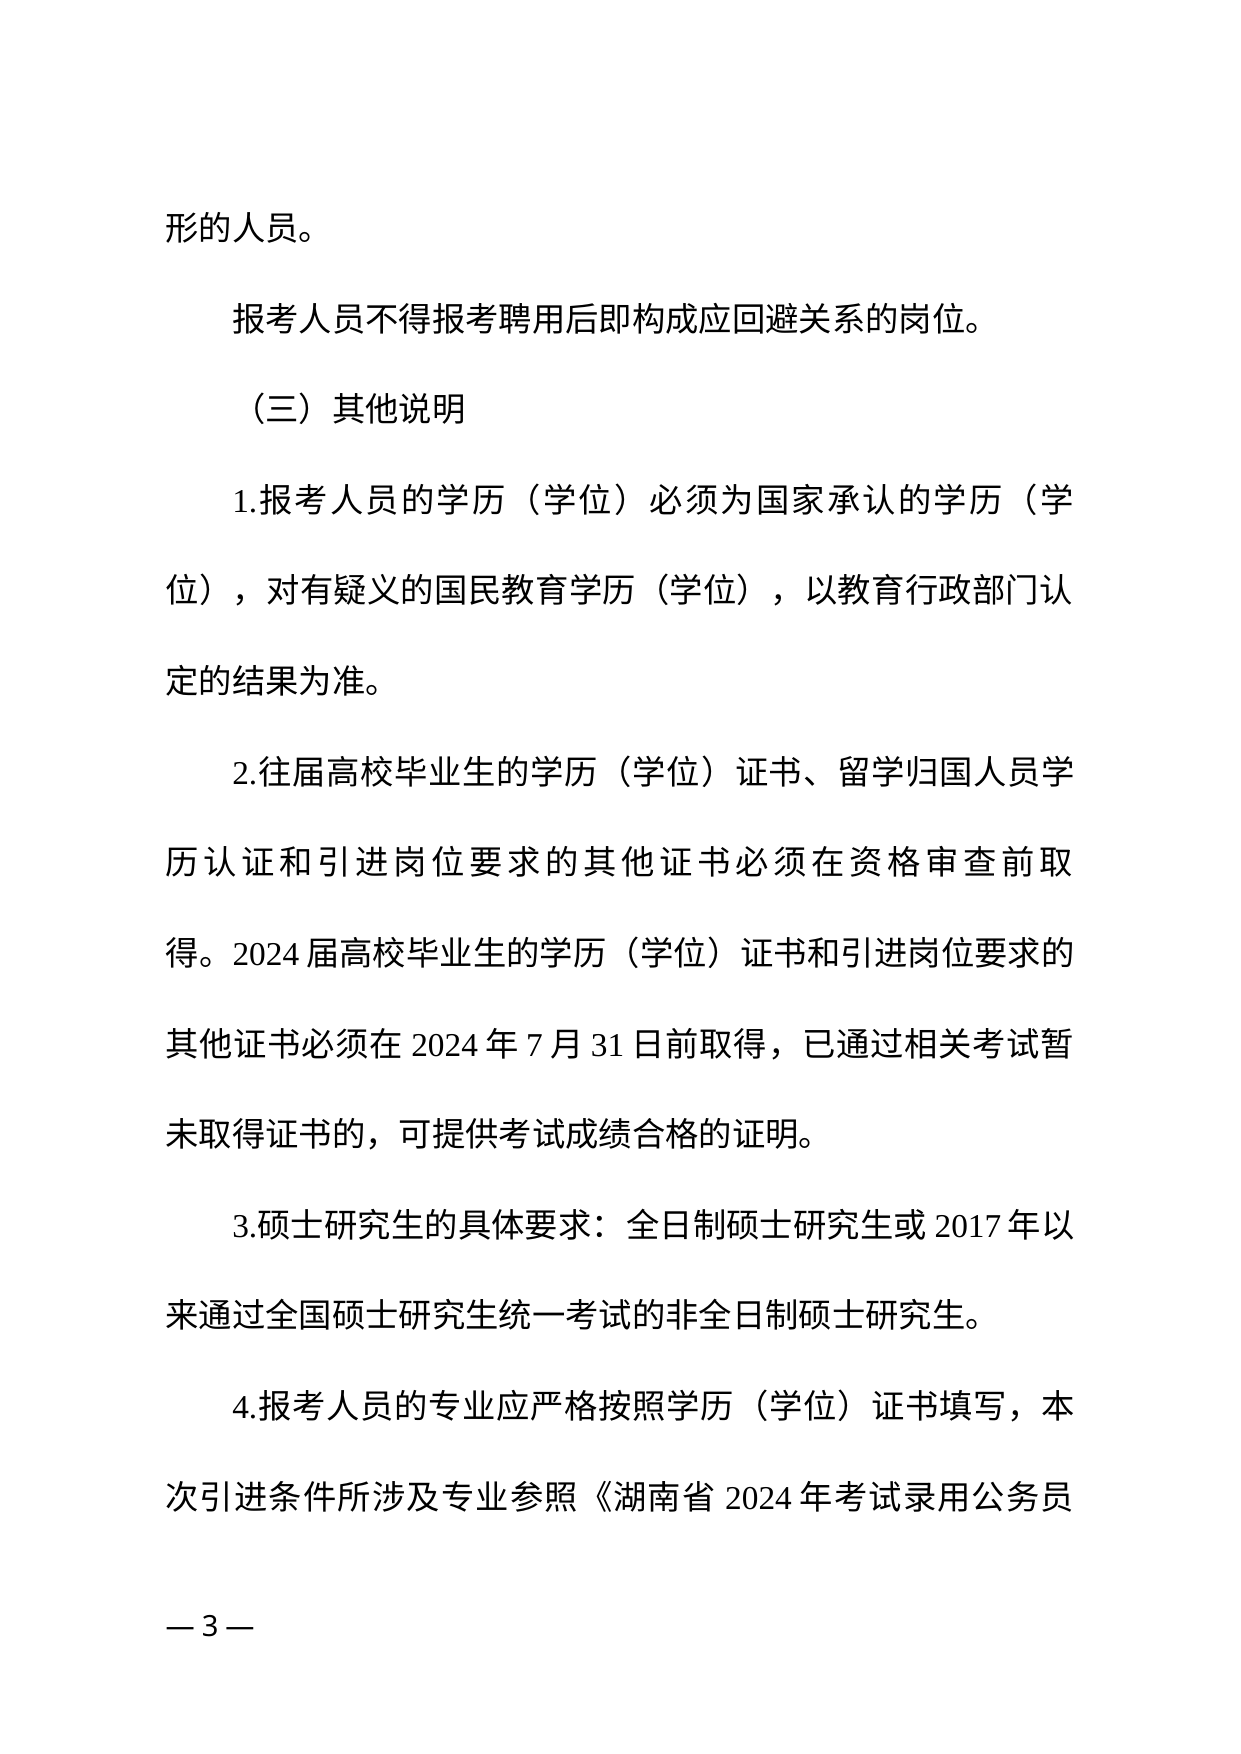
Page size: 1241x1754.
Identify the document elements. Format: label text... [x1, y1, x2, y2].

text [165, 1359, 1075, 1540]
text 1.报考人员的学历（学位）必须为国家承认的学历（学位），对有疑义的国民教育学历（学位），以教育行政部门认定的结果为准。 [165, 452, 1075, 724]
text 报考人员不得报考聘用后即构成应回避关系的岗位。 [165, 271, 1075, 362]
text （三）其他说明 [165, 362, 1075, 452]
text 3.硕士研究生的具体要求：全日制硕士研究生或2017年以来通过全国硕士研究生统一考试的非全日制硕士研究生。 [165, 1177, 1075, 1359]
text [165, 181, 1075, 271]
text 2.往届高校毕业生的学历（学位）证书、留学归国人员学历认证和引进岗位要求的其他证书必须在资格审查前取得。2024届高校毕业生的学历（学位）证书和引进岗位要求的其他证书必须在2024年7月31日前取得，已通过相关考试暂未取得证书的，可提供考试成绩合格的证明。 [165, 724, 1075, 1177]
